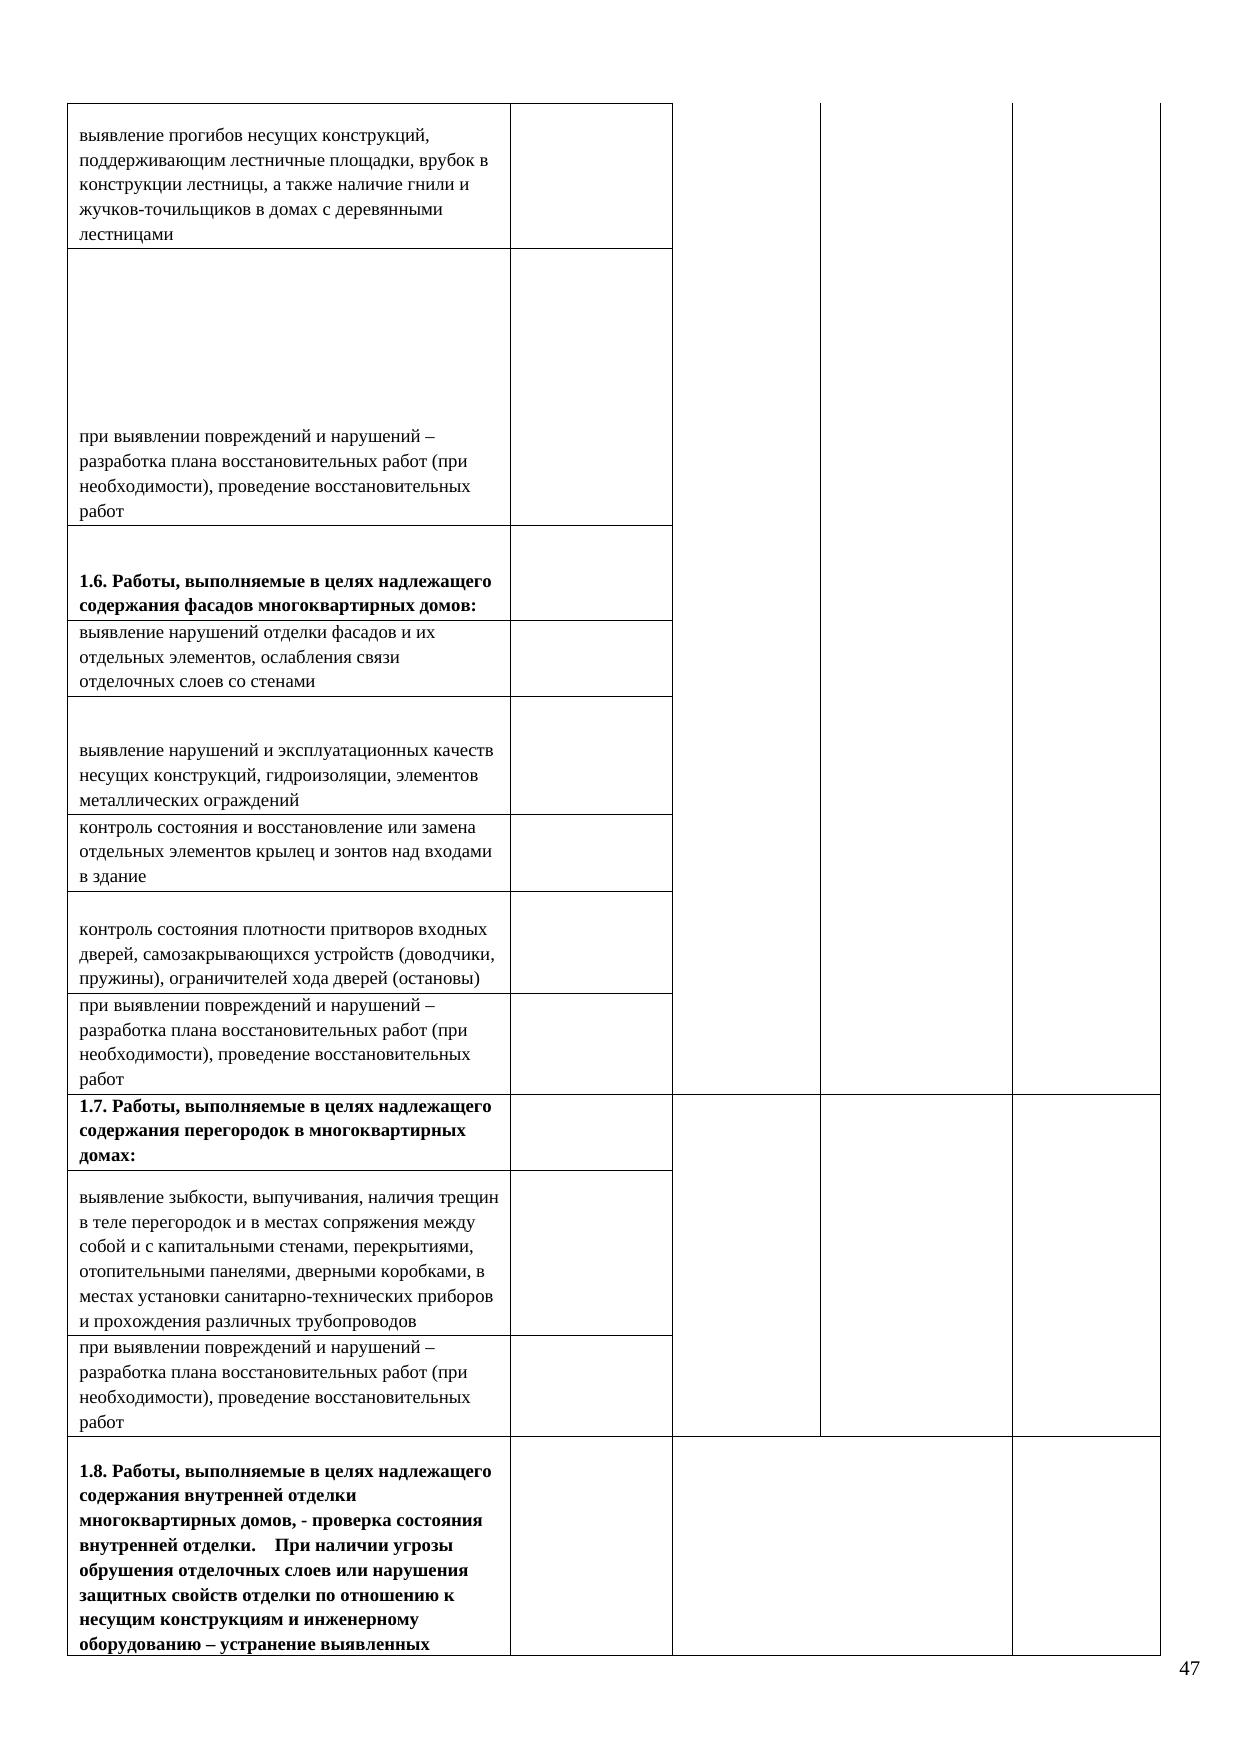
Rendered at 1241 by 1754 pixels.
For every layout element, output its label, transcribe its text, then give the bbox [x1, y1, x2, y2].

table_cell [511, 697, 672, 814]
table_cell [511, 621, 672, 696]
table_cell [1013, 1095, 1160, 1436]
table_cell 1.6. Работы, выполняемые в целях надлежащего содержания фасадов многоквартирных домов: [68, 526, 510, 620]
table_cell [511, 249, 672, 525]
table_cell [511, 1095, 672, 1169]
table_cell [1013, 525, 1160, 1093]
table_cell выявление зыбкости, выпучивания, наличия трещин в теле перегородок и в местах сопряжения между собой и с капитальными стенами, перекрытиями, отопительными панелями, дверными коробками, в местах установки санитарно-технических приборов и прохождения различных трубопроводов [68, 1171, 510, 1335]
table_cell [511, 815, 672, 891]
table_cell [511, 994, 672, 1093]
table_cell контроль состояния плотности притворов входных дверей, самозакрывающихся устройств (доводчики, пружины), ограничителей хода дверей (остановы) [68, 892, 510, 993]
table_cell выявление нарушений отделки фасадов и их отдельных элементов, ослабления связи отделочных слоев со стенами [68, 621, 510, 696]
table_cell [1013, 1437, 1160, 1654]
table_cell [673, 525, 820, 1093]
table_cell [511, 1336, 672, 1436]
table_cell [511, 1437, 672, 1654]
table_cell выявление прогибов несущих конструкций, поддерживающим лестничные площадки, врубок в конструкции лестницы, а также наличие гнили и жучков-точильщиков в домах с деревянными лестницами [68, 104, 510, 248]
table_cell [511, 104, 672, 248]
table_cell при выявлении повреждений и нарушений – разработка плана восстановительных работ (при необходимости), проведение восстановительных работ [68, 994, 510, 1093]
table_cell [821, 525, 1012, 1093]
table_cell при выявлении повреждений и нарушений – разработка плана восстановительных работ (при необходимости), проведение восстановительных работ [68, 1336, 510, 1436]
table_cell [68, 1437, 510, 1654]
table_cell контроль состояния и восстановление или замена отдельных элементов крылец и зонтов над входами в здание [68, 815, 510, 891]
table_cell выявление нарушений и эксплуатационных качеств несущих конструкций, гидроизоляции, элементов металлических ограждений [68, 697, 510, 814]
table_cell при выявлении повреждений и нарушений – разработка плана восстановительных работ (при необходимости), проведение восстановительных работ [68, 249, 510, 525]
table_cell [673, 1095, 820, 1436]
table_cell [821, 1437, 1012, 1654]
table_cell [511, 1171, 672, 1335]
table_cell 1.7. Работы, выполняемые в целях надлежащего содержания перегородок в многоквартирных домах: [68, 1095, 510, 1169]
table_cell [673, 1437, 821, 1654]
table_cell [821, 1095, 1012, 1436]
table_cell [511, 526, 672, 620]
table_cell [511, 892, 672, 993]
